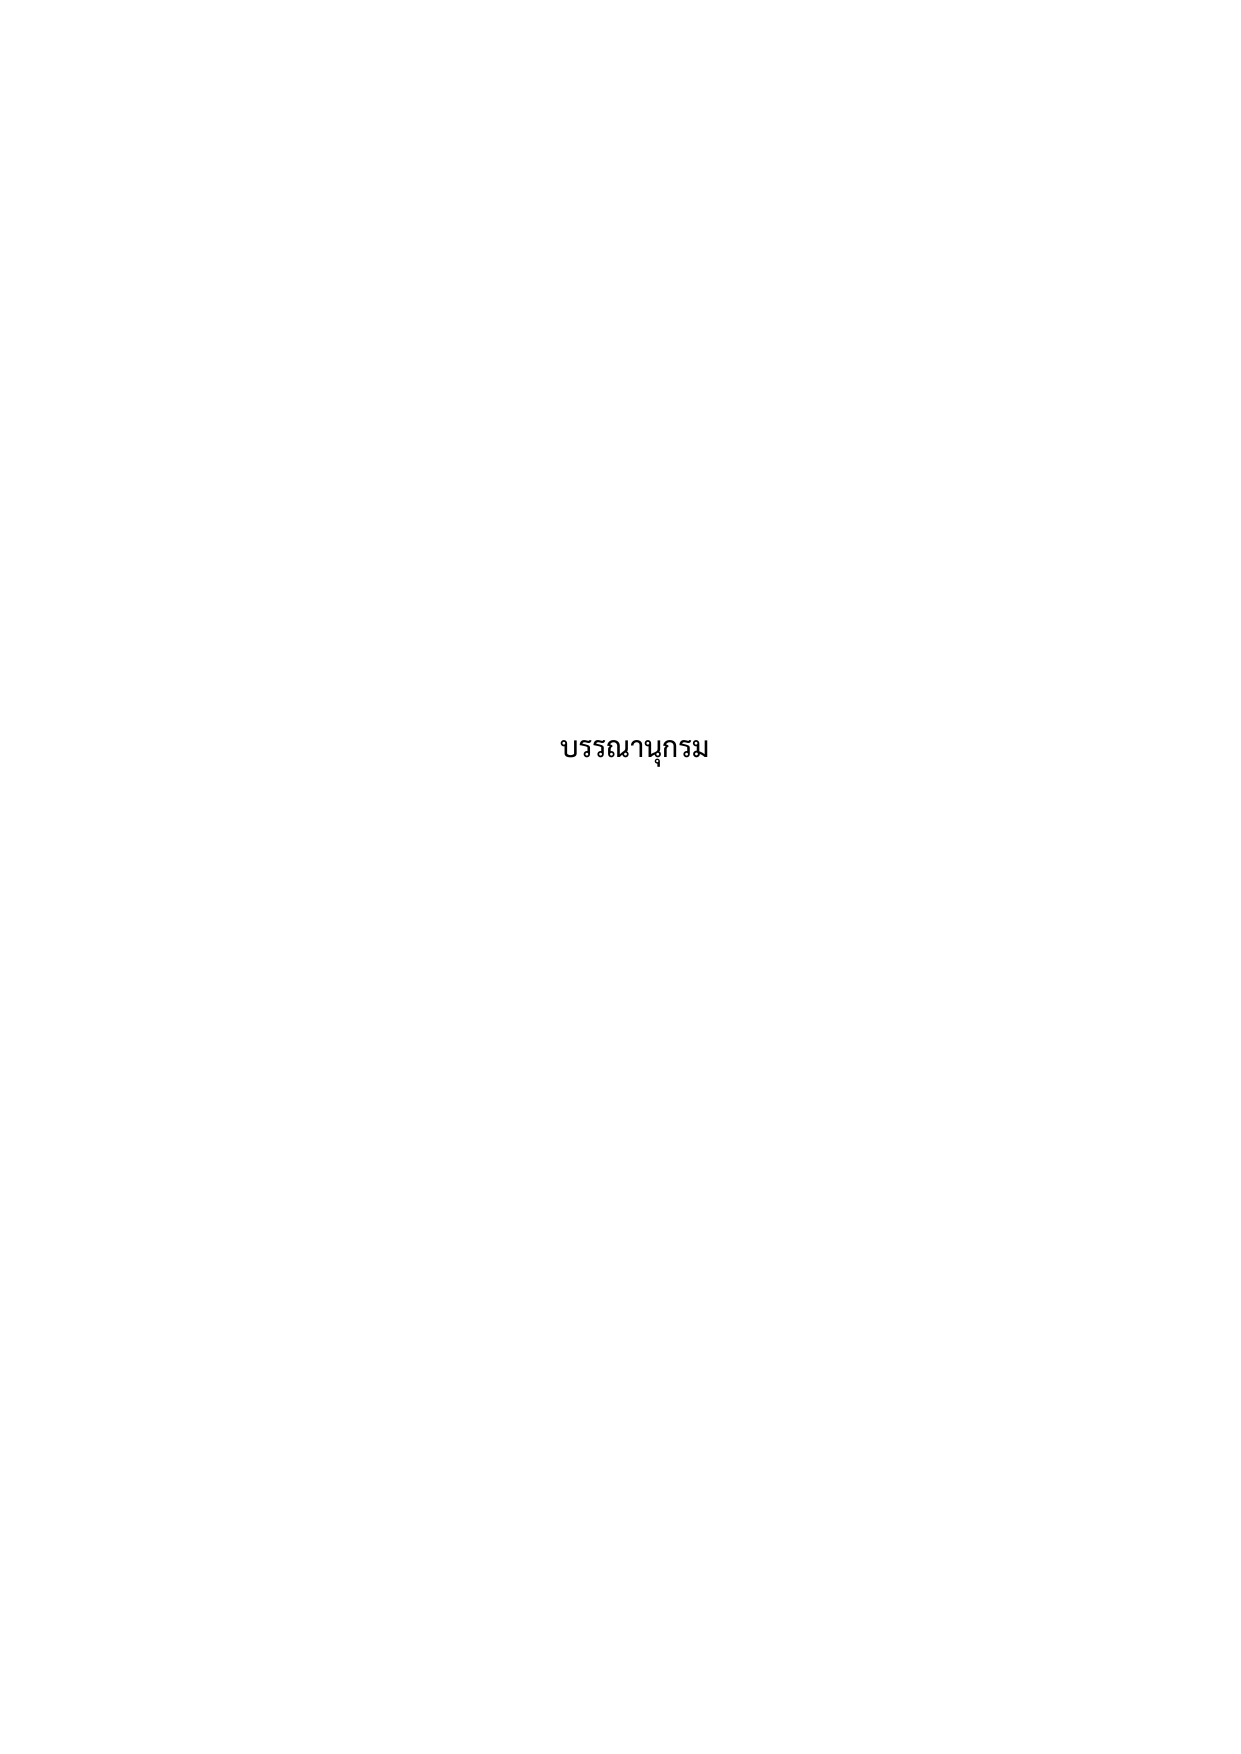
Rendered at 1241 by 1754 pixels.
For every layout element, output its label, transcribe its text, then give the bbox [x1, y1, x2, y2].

text บรรณานุกรม [177, 721, 1092, 776]
